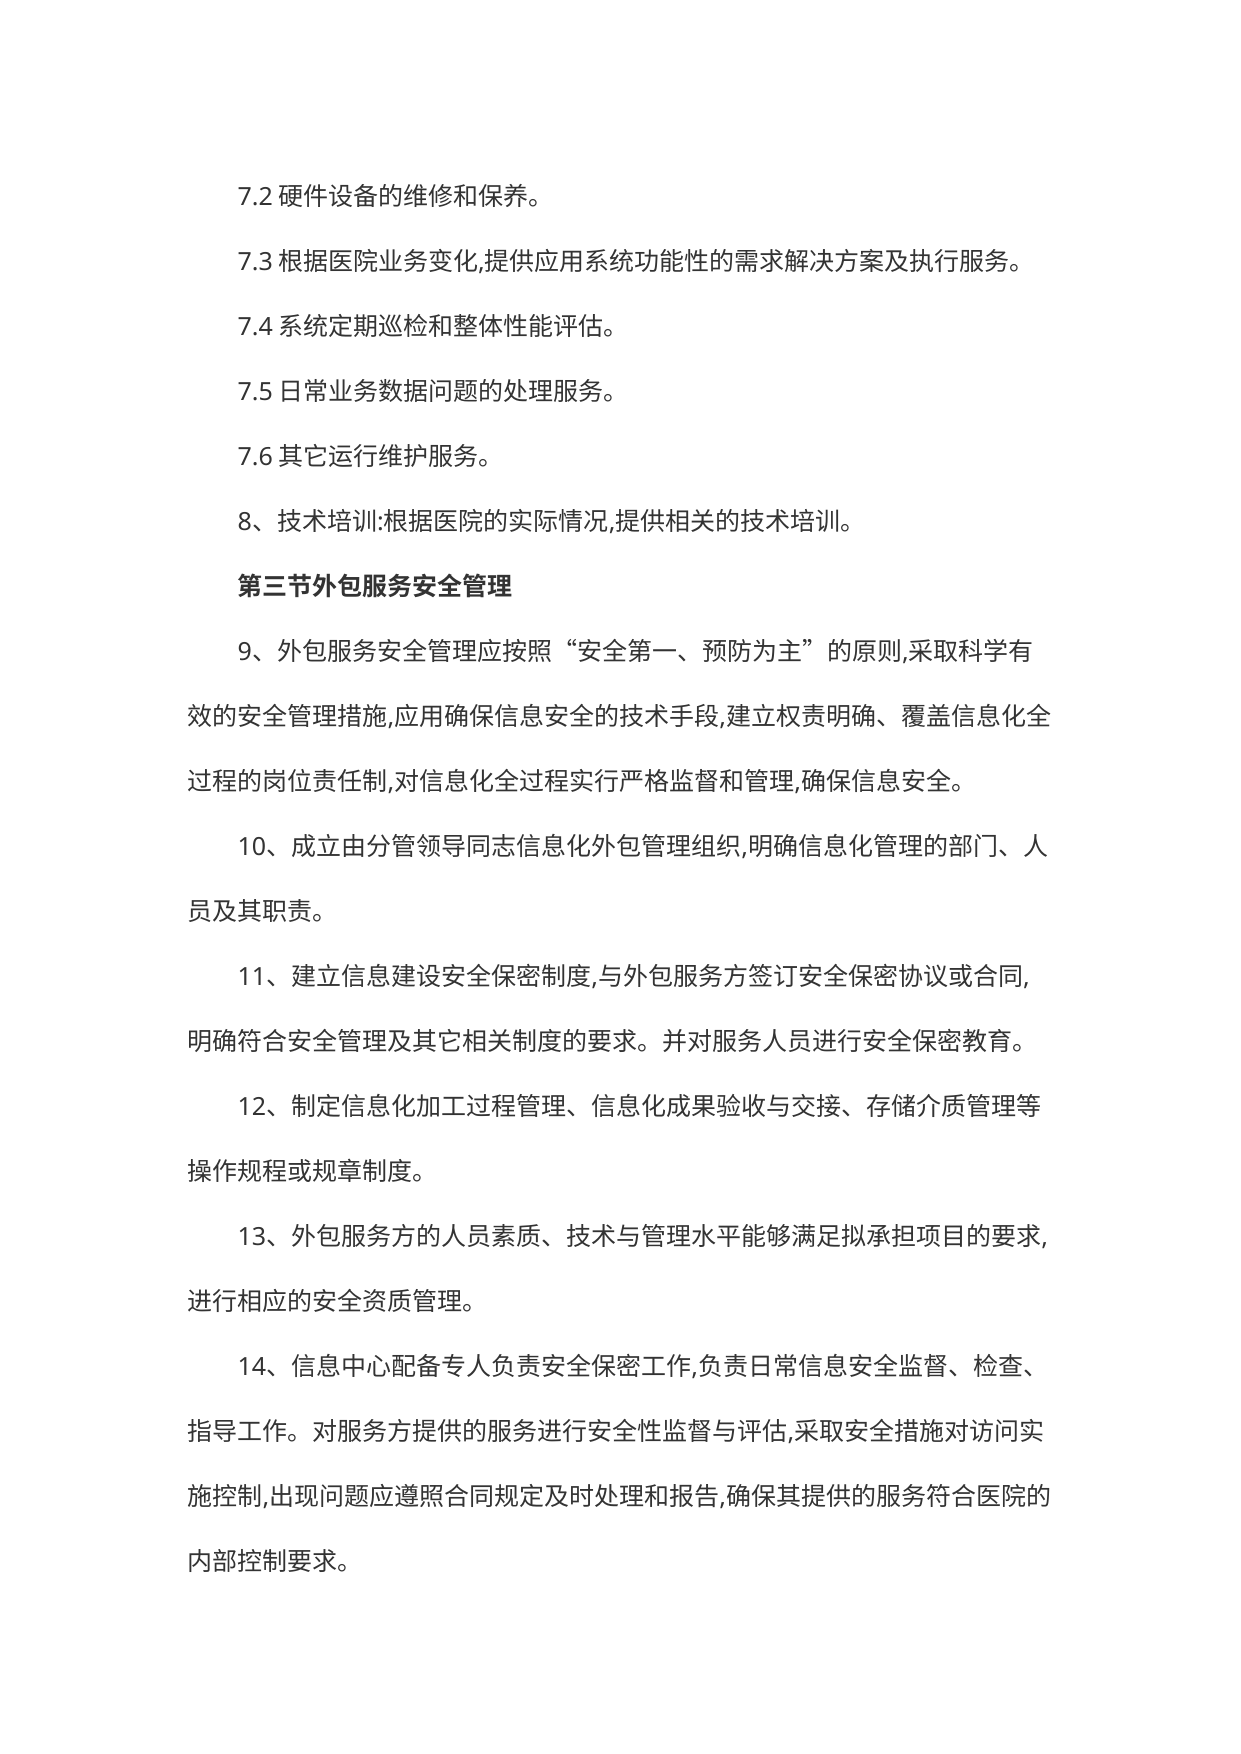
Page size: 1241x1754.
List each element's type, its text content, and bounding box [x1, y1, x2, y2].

text 8、技术培训:根据医院的实际情况,提供相关的技术培训。 [187, 487, 1053, 552]
text 7.6其它运行维护服务。 [187, 422, 1053, 487]
text 13、外包服务方的人员素质、技术与管理水平能够满足拟承担项目的要求,进行相应的安全资质管理。 [187, 1202, 1053, 1332]
text 12、制定信息化加工过程管理、信息化成果验收与交接、存储介质管理等操作规程或规章制度。 [187, 1072, 1053, 1202]
text 7.5日常业务数据问题的处理服务。 [187, 357, 1053, 422]
text 14、信息中心配备专人负责安全保密工作,负责日常信息安全监督、检查、指导工作。对服务方提供的服务进行安全性监督与评估,采取安全措施对访问实施控制,出现问题应遵照合同规定及时处理和报告,确保其提供的服务符合医院的内部控制要求。 [187, 1332, 1053, 1592]
text 7.3根据医院业务变化,提供应用系统功能性的需求解决方案及执行服务。 [187, 227, 1053, 292]
text 9、外包服务安全管理应按照“安全第一、预防为主”的原则,采取科学有效的安全管理措施,应用确保信息安全的技术手段,建立权责明确、覆盖信息化全过程的岗位责任制,对信息化全过程实行严格监督和管理,确保信息安全。 [187, 617, 1053, 812]
text 7.4系统定期巡检和整体性能评估。 [187, 292, 1053, 357]
text 7.2硬件设备的维修和保养。 [187, 162, 1053, 227]
text 第三节外包服务安全管理 [187, 552, 1053, 617]
text 11、建立信息建设安全保密制度,与外包服务方签订安全保密协议或合同,明确符合安全管理及其它相关制度的要求。并对服务人员进行安全保密教育。 [187, 942, 1053, 1072]
text 10、成立由分管领导同志信息化外包管理组织,明确信息化管理的部门、人员及其职责。 [187, 812, 1053, 942]
